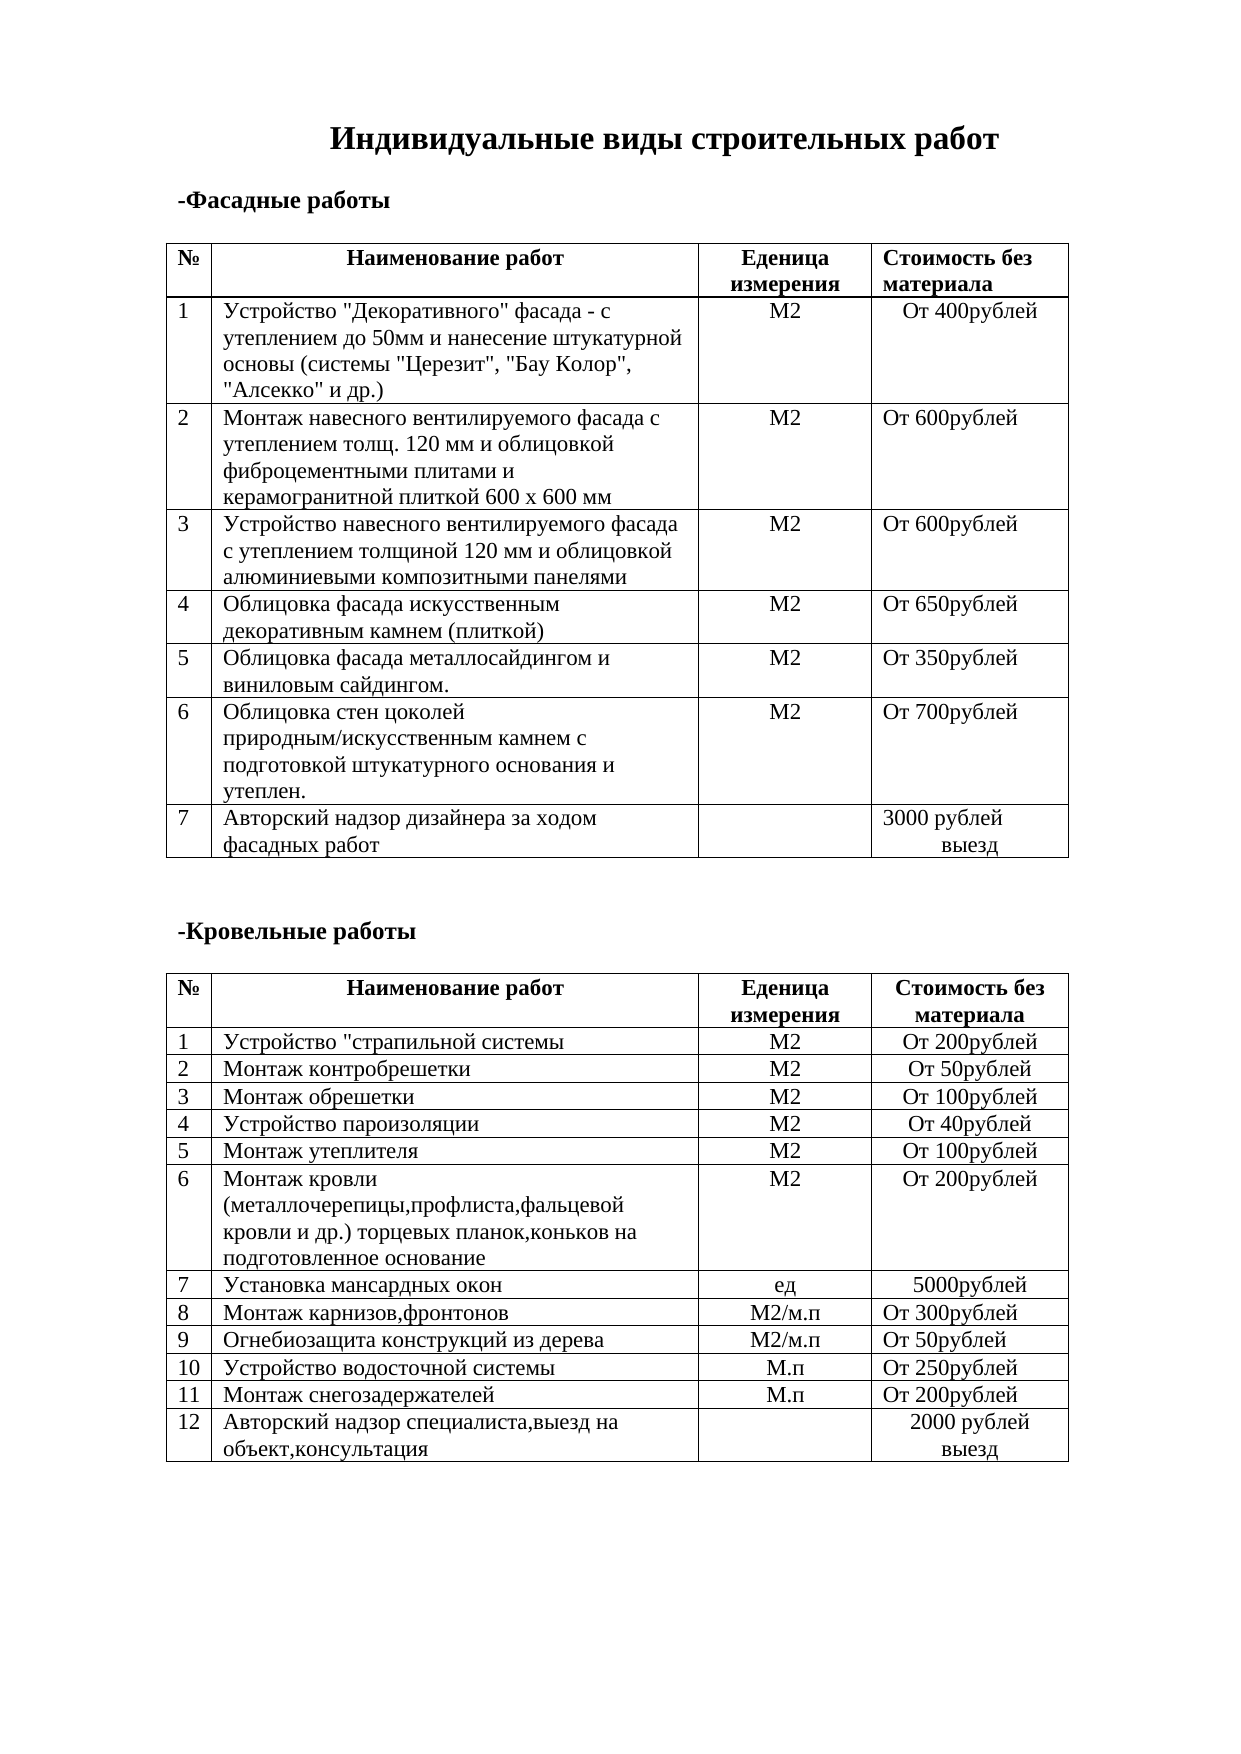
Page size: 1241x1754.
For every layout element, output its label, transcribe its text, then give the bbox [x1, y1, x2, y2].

table_cell 3 [167, 510, 211, 589]
table_cell М.п [699, 1354, 871, 1380]
table_cell Устройство навесного вентилируемого фасада с утеплением толщиной 120 мм и облицовкой алюминиевыми композитными панелями [212, 510, 698, 589]
table_cell От 200рублей [872, 1028, 1068, 1054]
table_cell 4 [167, 1110, 211, 1137]
table_cell Огнебиозащита конструкций из дерева [212, 1326, 698, 1353]
table_cell М2 [699, 404, 871, 509]
table_cell От 100рублей [872, 1138, 1068, 1164]
table_header Наименование работ [212, 974, 698, 1027]
table_cell Монтаж карнизов,фронтонов [212, 1299, 698, 1325]
table_cell От 100рублей [872, 1083, 1068, 1109]
table_cell М2 [699, 298, 871, 403]
table_cell 2 [167, 1055, 211, 1082]
table_cell От 600рублей [872, 404, 1068, 509]
table_cell 7 [167, 1271, 211, 1298]
table_cell Монтаж обрешетки [212, 1083, 698, 1109]
table_cell От 200рублей [872, 1381, 1068, 1407]
table_cell М2 [699, 644, 871, 697]
table_cell Устройство "Декоративного" фасада - с утеплением до 50мм и нанесение штукатурной основы (системы "Церезит", "Бау Колор", "Алсекко" и др.) [212, 298, 698, 403]
table_cell Монтаж утеплителя [212, 1138, 698, 1164]
table_cell М.п [699, 1381, 871, 1407]
table_cell М2 [699, 1028, 871, 1054]
table_header Стоимость без материала [872, 974, 1068, 1027]
table_cell Монтаж контробрешетки [212, 1055, 698, 1082]
text Индивидуальные виды строительных работ [177, 118, 1152, 156]
table_cell 5 [167, 1138, 211, 1164]
table_cell [699, 805, 871, 857]
table_cell От 50рублей [872, 1326, 1068, 1353]
table_cell 1 [167, 298, 211, 403]
table_cell От 250рублей [872, 1354, 1068, 1380]
table_cell Облицовка фасада металлосайдингом и виниловым сайдингом. [212, 644, 698, 697]
table_cell М2 [699, 1138, 871, 1164]
table_header Наименование работ [212, 244, 698, 296]
table_cell 11 [167, 1381, 211, 1407]
table_cell 6 [167, 1165, 211, 1270]
table_cell Монтаж снегозадержателей [212, 1381, 698, 1407]
table_cell От 50рублей [872, 1055, 1068, 1082]
table_header № [167, 974, 211, 1027]
table_cell М2 [699, 1055, 871, 1082]
table_cell От 350рублей [872, 644, 1068, 697]
table_cell 9 [167, 1326, 211, 1353]
table_cell 4 [167, 591, 211, 643]
table_cell М2 [699, 1165, 871, 1270]
table_cell 8 [167, 1299, 211, 1325]
table_cell ед [699, 1271, 871, 1298]
table_cell 3 [167, 1083, 211, 1109]
text -Кровельные работы [177, 916, 1152, 944]
table_cell 6 [167, 698, 211, 803]
table_cell Облицовка фасада искусственным декоративным камнем (плиткой) [212, 591, 698, 643]
table_cell От 650рублей [872, 591, 1068, 643]
table_cell От 600рублей [872, 510, 1068, 589]
table_cell 7 [167, 805, 211, 857]
table_header Еденица измерения [699, 974, 871, 1027]
table_cell От 400рублей [872, 298, 1068, 403]
table_cell М2 [699, 698, 871, 803]
table_cell От 200рублей [872, 1165, 1068, 1270]
table_cell Устройство "страпильной системы [212, 1028, 698, 1054]
table_cell 10 [167, 1354, 211, 1380]
table_cell Устройство водосточной системы [212, 1354, 698, 1380]
table_header Стоимость без материала [872, 244, 1068, 296]
table_cell Монтаж навесного вентилируемого фасада с утеплением толщ. 120 мм и облицовкой фиброцементными плитами и керамогранитной плиткой 600 х 600 мм [212, 404, 698, 509]
table_cell М2 [699, 510, 871, 589]
table_cell Авторский надзор дизайнера за ходом фасадных работ [212, 805, 698, 857]
table_header № [167, 244, 211, 296]
table_cell М2/м.п [699, 1299, 871, 1325]
table_cell Авторский надзор специалиста,выезд на объект,консультация [212, 1409, 698, 1461]
table_cell [699, 1409, 871, 1461]
table_cell 5000рублей [872, 1271, 1068, 1298]
table_cell Устройство пароизоляции [212, 1110, 698, 1137]
table_cell М2 [699, 591, 871, 643]
table_cell Облицовка стен цоколей природным/искусственным камнем с подготовкой штукатурного основания и утеплен. [212, 698, 698, 803]
table_cell От 40рублей [872, 1110, 1068, 1137]
table_cell М2 [699, 1083, 871, 1109]
table_cell От 300рублей [872, 1299, 1068, 1325]
table_cell 1 [167, 1028, 211, 1054]
table_cell Монтаж кровли (металлочерепицы,профлиста,фальцевой кровли и др.) торцевых планок,коньков на подготовленное основание [212, 1165, 698, 1270]
table_cell 2 [167, 404, 211, 509]
text -Фасадные работы [177, 185, 1152, 214]
table_cell 3000 рублей выезд [872, 805, 1068, 857]
table_cell 5 [167, 644, 211, 697]
table_cell М2/м.п [699, 1326, 871, 1353]
table_cell Установка мансардных окон [212, 1271, 698, 1298]
table_cell 12 [167, 1409, 211, 1461]
table_cell От 700рублей [872, 698, 1068, 803]
table_cell М2 [699, 1110, 871, 1137]
table_cell 2000 рублей выезд [872, 1409, 1068, 1461]
table_header Еденица измерения [699, 244, 871, 296]
